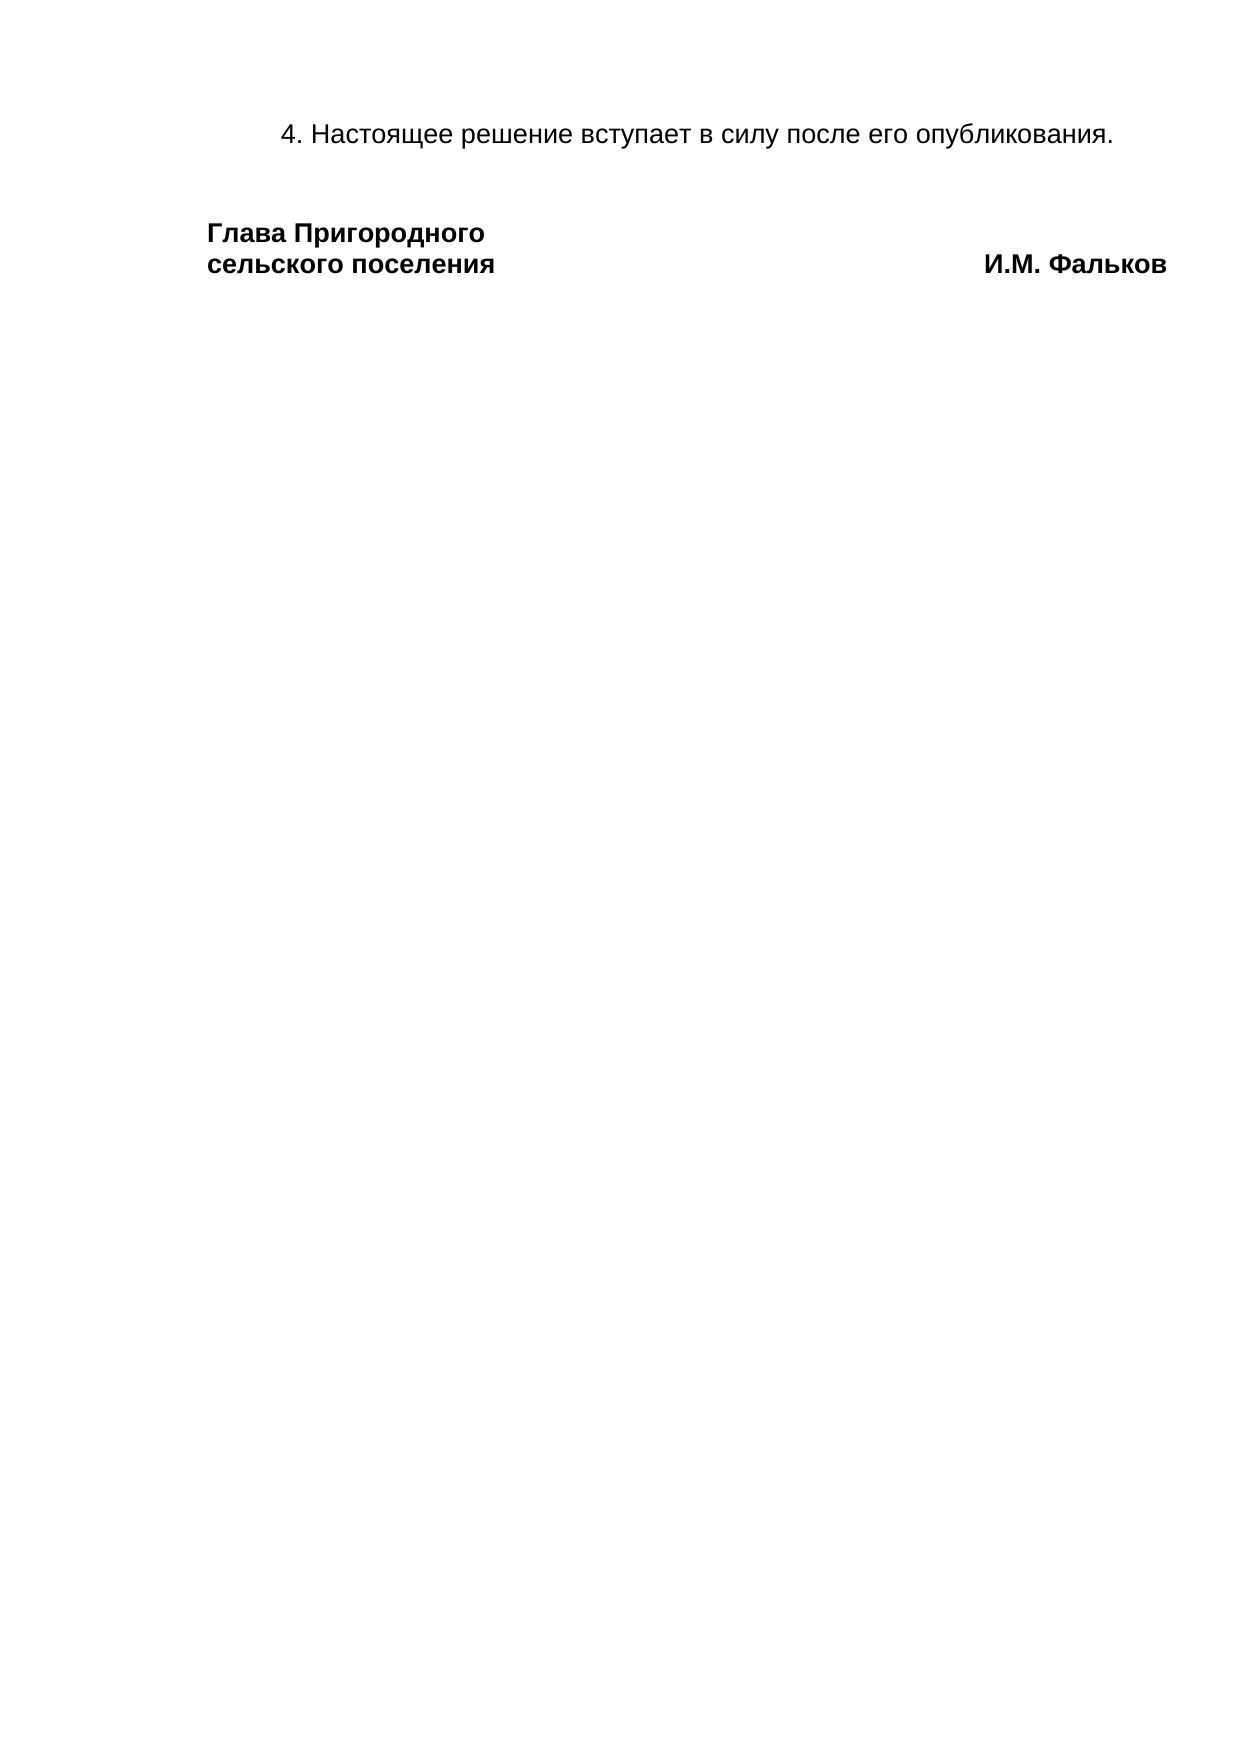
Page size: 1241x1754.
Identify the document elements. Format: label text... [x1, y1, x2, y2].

text 4. Настоящее решение вступает в силу после его опубликования. [207, 118, 1181, 149]
text Глава Пригородного [207, 217, 1181, 248]
text сельского поселения И.М. Фальков [207, 248, 1181, 279]
